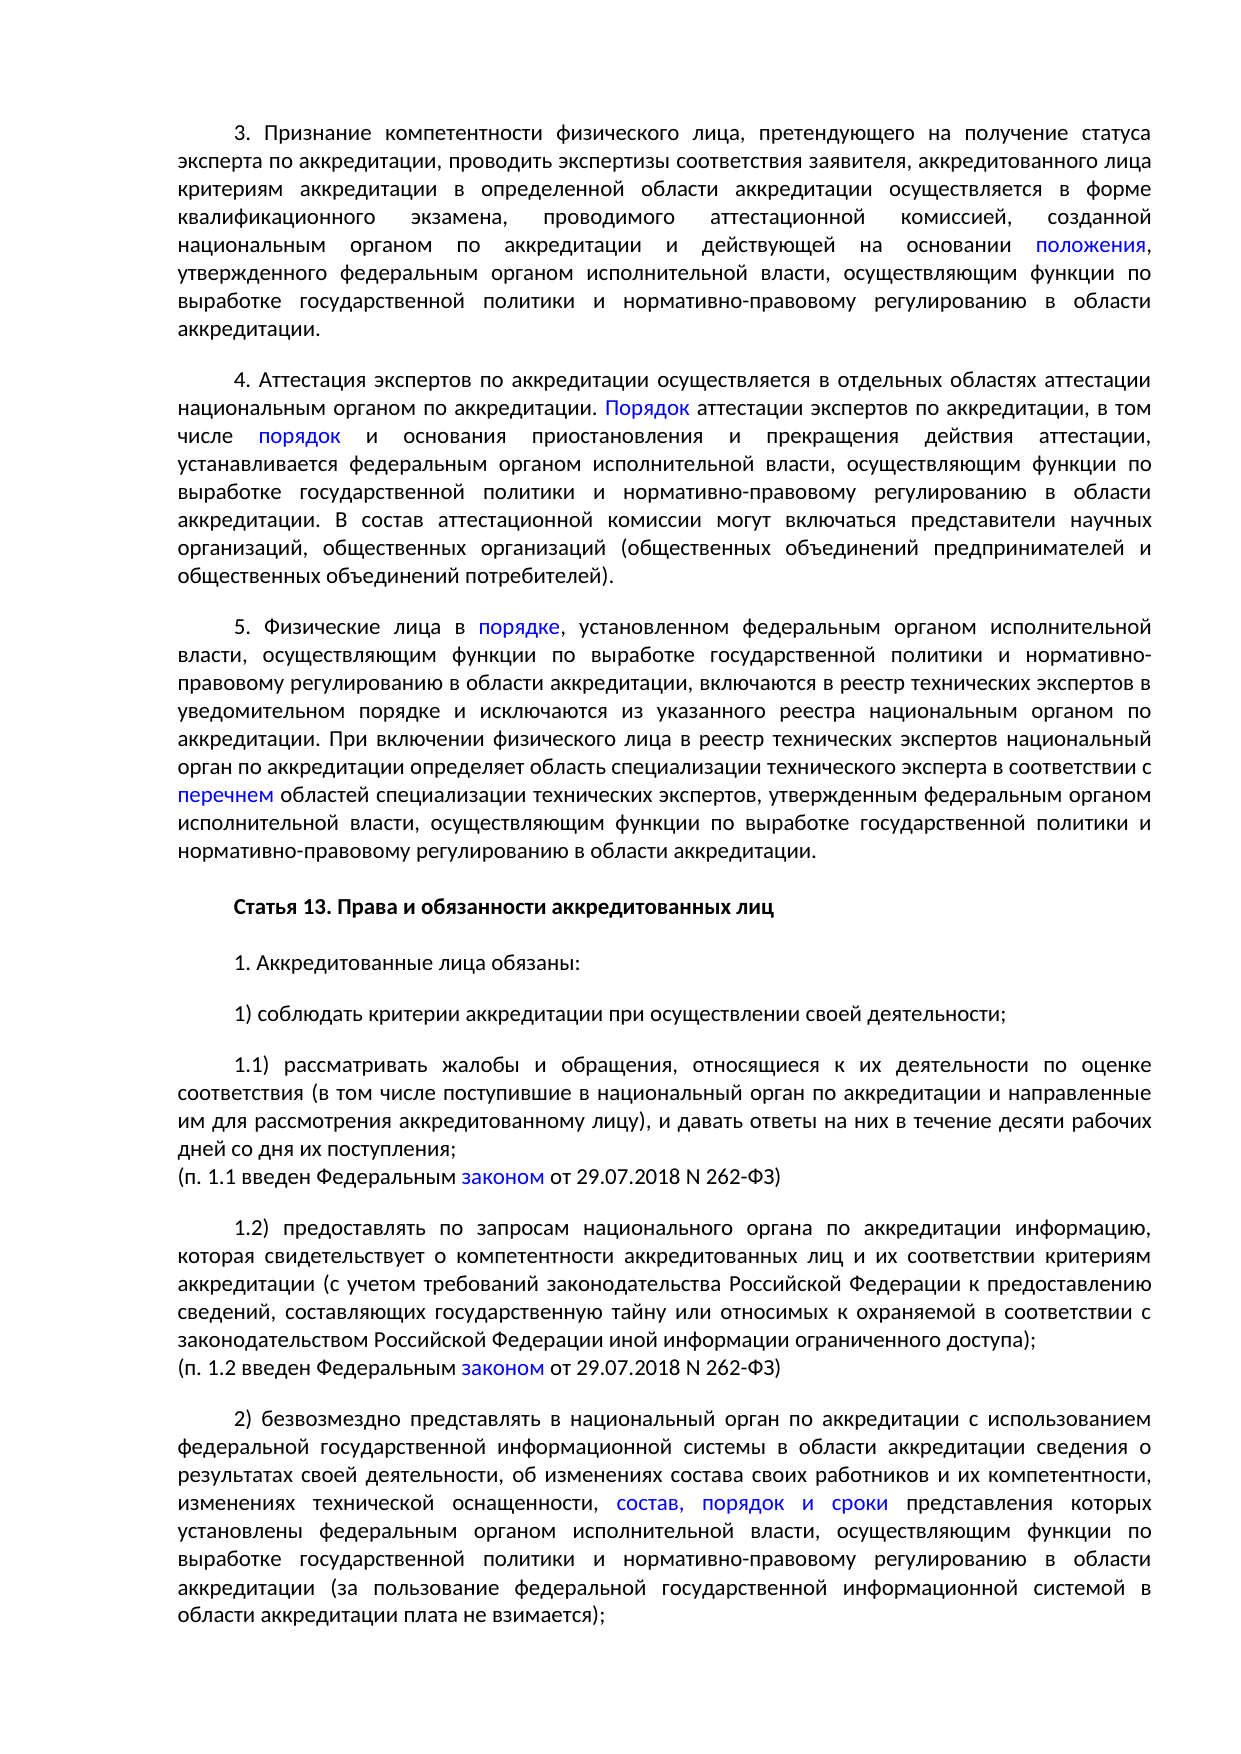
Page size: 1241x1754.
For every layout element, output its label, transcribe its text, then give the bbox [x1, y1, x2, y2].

text 1.1) рассматривать жалобы и обращения, относящиеся к их деятельности по оценке соответствия (в том числе поступившие в национальный орган по аккредитации и направленные им для рассмотрения аккредитованному лицу), и давать ответы на них в течение десяти рабочих дней со дня их поступления; [177, 1050, 1152, 1162]
text 5. Физические лица в порядке, установленном федеральным органом исполнительной власти, осуществляющим функции по выработке государственной политики и нормативно-правовому регулированию в области аккредитации, включаются в реестр технических экспертов в уведомительном порядке и исключаются из указанного реестра национальным органом по аккредитации. При включении физического лица в реестр технических экспертов национальный орган по аккредитации определяет область специализации технического эксперта в соответствии с перечнем областей специализации технических экспертов, утвержденным федеральным органом исполнительной власти, осуществляющим функции по выработке государственной политики и нормативно-правовому регулированию в области аккредитации. [177, 612, 1152, 864]
text 1. Аккредитованные лица обязаны: [177, 948, 1152, 977]
text (п. 1.2 введен Федеральным законом от 29.07.2018 N 262-ФЗ) [177, 1353, 1152, 1382]
text 4. Аттестация экспертов по аккредитации осуществляется в отдельных областях аттестации национальным органом по аккредитации. Порядок аттестации экспертов по аккредитации, в том числе порядок и основания приостановления и прекращения действия аттестации, устанавливается федеральным органом исполнительной власти, осуществляющим функции по выработке государственной политики и нормативно-правовому регулированию в области аккредитации. В состав аттестационной комиссии могут включаться представители научных организаций, общественных организаций (общественных объединений предпринимателей и общественных объединений потребителей). [177, 365, 1152, 589]
text 3. Признание компетентности физического лица, претендующего на получение статуса эксперта по аккредитации, проводить экспертизы соответствия заявителя, аккредитованного лица критериям аккредитации в определенной области аккредитации осуществляется в форме квалификационного экзамена, проводимого аттестационной комиссией, созданной национальным органом по аккредитации и действующей на основании положения, утвержденного федеральным органом исполнительной власти, осуществляющим функции по выработке государственной политики и нормативно-правовому регулированию в области аккредитации. [177, 118, 1152, 342]
text (п. 1.1 введен Федеральным законом от 29.07.2018 N 262-ФЗ) [177, 1162, 1152, 1191]
title Статья 13. Права и обязанности аккредитованных лиц [177, 892, 1152, 921]
text 1) соблюдать критерии аккредитации при осуществлении своей деятельности; [177, 999, 1152, 1027]
text 1.2) предоставлять по запросам национального органа по аккредитации информацию, которая свидетельствует о компетентности аккредитованных лиц и их соответствии критериям аккредитации (с учетом требований законодательства Российской Федерации к предоставлению сведений, составляющих государственную тайну или относимых к охраняемой в соответствии с законодательством Российской Федерации иной информации ограниченного доступа); [177, 1213, 1152, 1353]
text 2) безвозмездно представлять в национальный орган по аккредитации с использованием федеральной государственной информационной системы в области аккредитации сведения о результатах своей деятельности, об изменениях состава своих работников и их компетентности, изменениях технической оснащенности, состав, порядок и сроки представления которых установлены федеральным органом исполнительной власти, осуществляющим функции по выработке государственной политики и нормативно-правовому регулированию в области аккредитации (за пользование федеральной государственной информационной системой в области аккредитации плата не взимается); [177, 1404, 1152, 1629]
